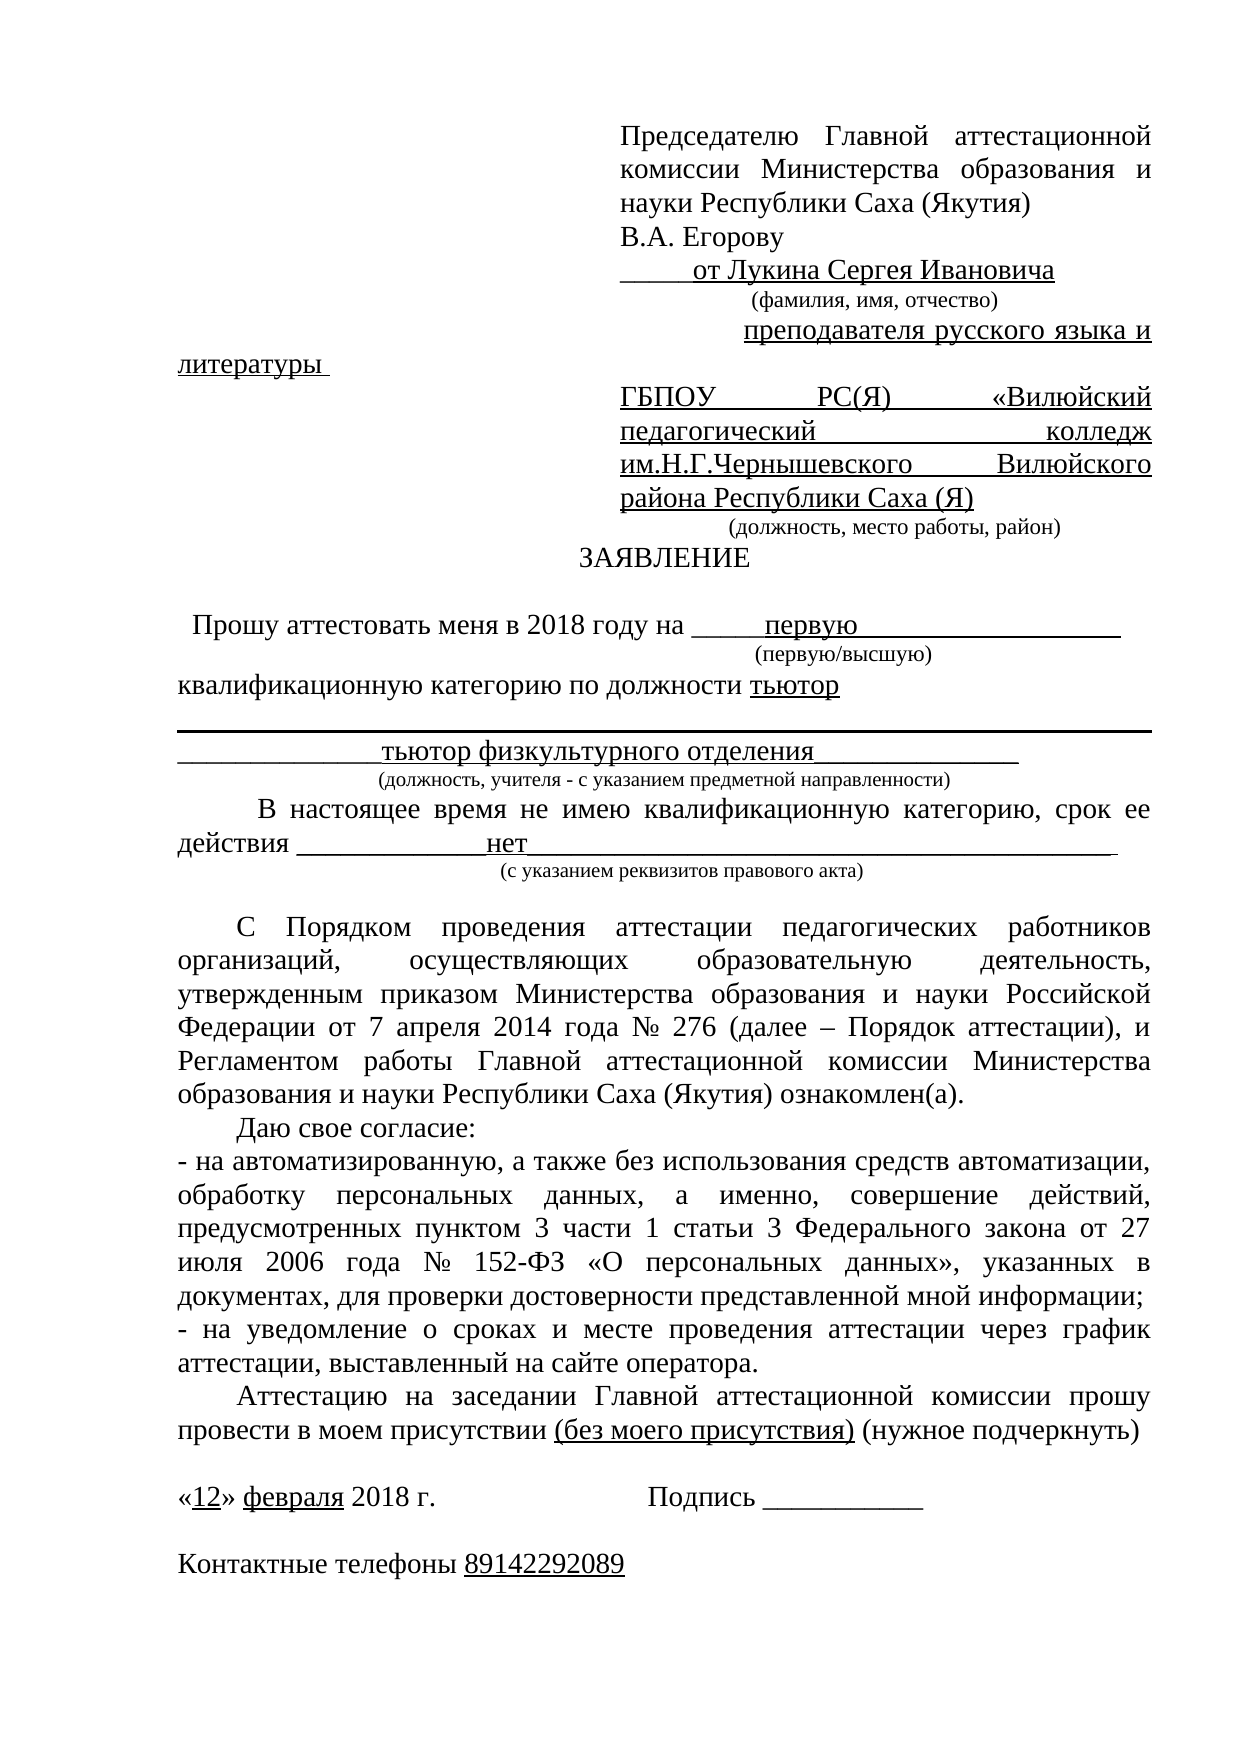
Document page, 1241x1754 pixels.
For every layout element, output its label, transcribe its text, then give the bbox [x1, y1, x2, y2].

text _____от Лукина Сергея Ивановича [620, 252, 1152, 286]
text квалификационную категорию по должности тьютор [177, 667, 1152, 700]
text (с указанием реквизитов правового акта) [177, 858, 1152, 882]
text ______________тьютор физкультурного отделения______________ [177, 733, 1152, 767]
text Даю свое согласие: [177, 1110, 1152, 1143]
text Аттестацию на заседании Главной аттестационной комиссии прошу провести в моем присутствии (без моего присутствия) (нужное подчеркнуть) [177, 1378, 1152, 1445]
text ЗАЯВЛЕНИЕ [177, 540, 1152, 573]
text В.А. Егорову [620, 219, 1152, 252]
text - на уведомление о сроках и месте проведения аттестации через график аттестации, выставленный на сайте оператора. [177, 1311, 1152, 1378]
text С Порядком проведения аттестации педагогических работников организаций, осуществляющих образовательную деятельность, утвержденным приказом Министерства образования и науки Российской Федерации от 7 апреля 2014 года № 276 (далее – Порядок аттестации), и Регламентом работы Главной аттестационной комиссии Министерства образования и науки Республики Саха (Якутия) ознакомлен(а). [177, 909, 1152, 1110]
text (должность, учителя - с указанием предметной направленности) [177, 767, 1152, 791]
text ГБПОУ РС(Я) «Вилюйский педагогический колледж им.Н.Г.Чернышевского Вилюйского района Республики Саха (Я) [620, 477, 1152, 513]
text (первую/высшую) [177, 640, 1152, 667]
text ГБПОУ РС(Я) «Вилюйский педагогический колледж им.Н.Г.Чернышевского Вилюйского района Республики Саха (Я) [620, 410, 1152, 442]
text преподавателя русского языка и литературы [177, 312, 1152, 379]
text - на автоматизированную, а также без использования средств автоматизации, обработку персональных данных, а именно, совершение действий, предусмотренных пунктом 3 части 1 статьи 3 Федерального закона от 27 июля 2006 года № 152-ФЗ «О персональных данных», указанных в документах, для проверки достоверности представленной мной информации; [177, 1143, 1152, 1311]
text Контактные телефоны 89142292089 [177, 1546, 1152, 1579]
text ГБПОУ РС(Я) «Вилюйский педагогический колледж им.Н.Г.Чернышевского Вилюйского района Республики Саха (Я) [620, 444, 1152, 475]
text Председателю Главной аттестационной комиссии Министерства образования и науки Республики Саха (Якутия) [620, 118, 1152, 219]
text В настоящее время не имею квалификационную категорию, срок ее действия _____________нет________________________________________ [177, 791, 1152, 858]
text (должность, место работы, район) [620, 513, 1152, 540]
text ГБПОУ РС(Я) «Вилюйский педагогический колледж им.Н.Г.Чернышевского Вилюйского района Республики Саха (Я) [620, 379, 1152, 408]
text Прошу аттестовать меня в 2018 году на _____первую__________________ [177, 607, 1152, 640]
text «12» февраля 2018 г. Подпись ___________ [177, 1479, 1152, 1512]
text (фамилия, имя, отчество) [620, 286, 1152, 312]
